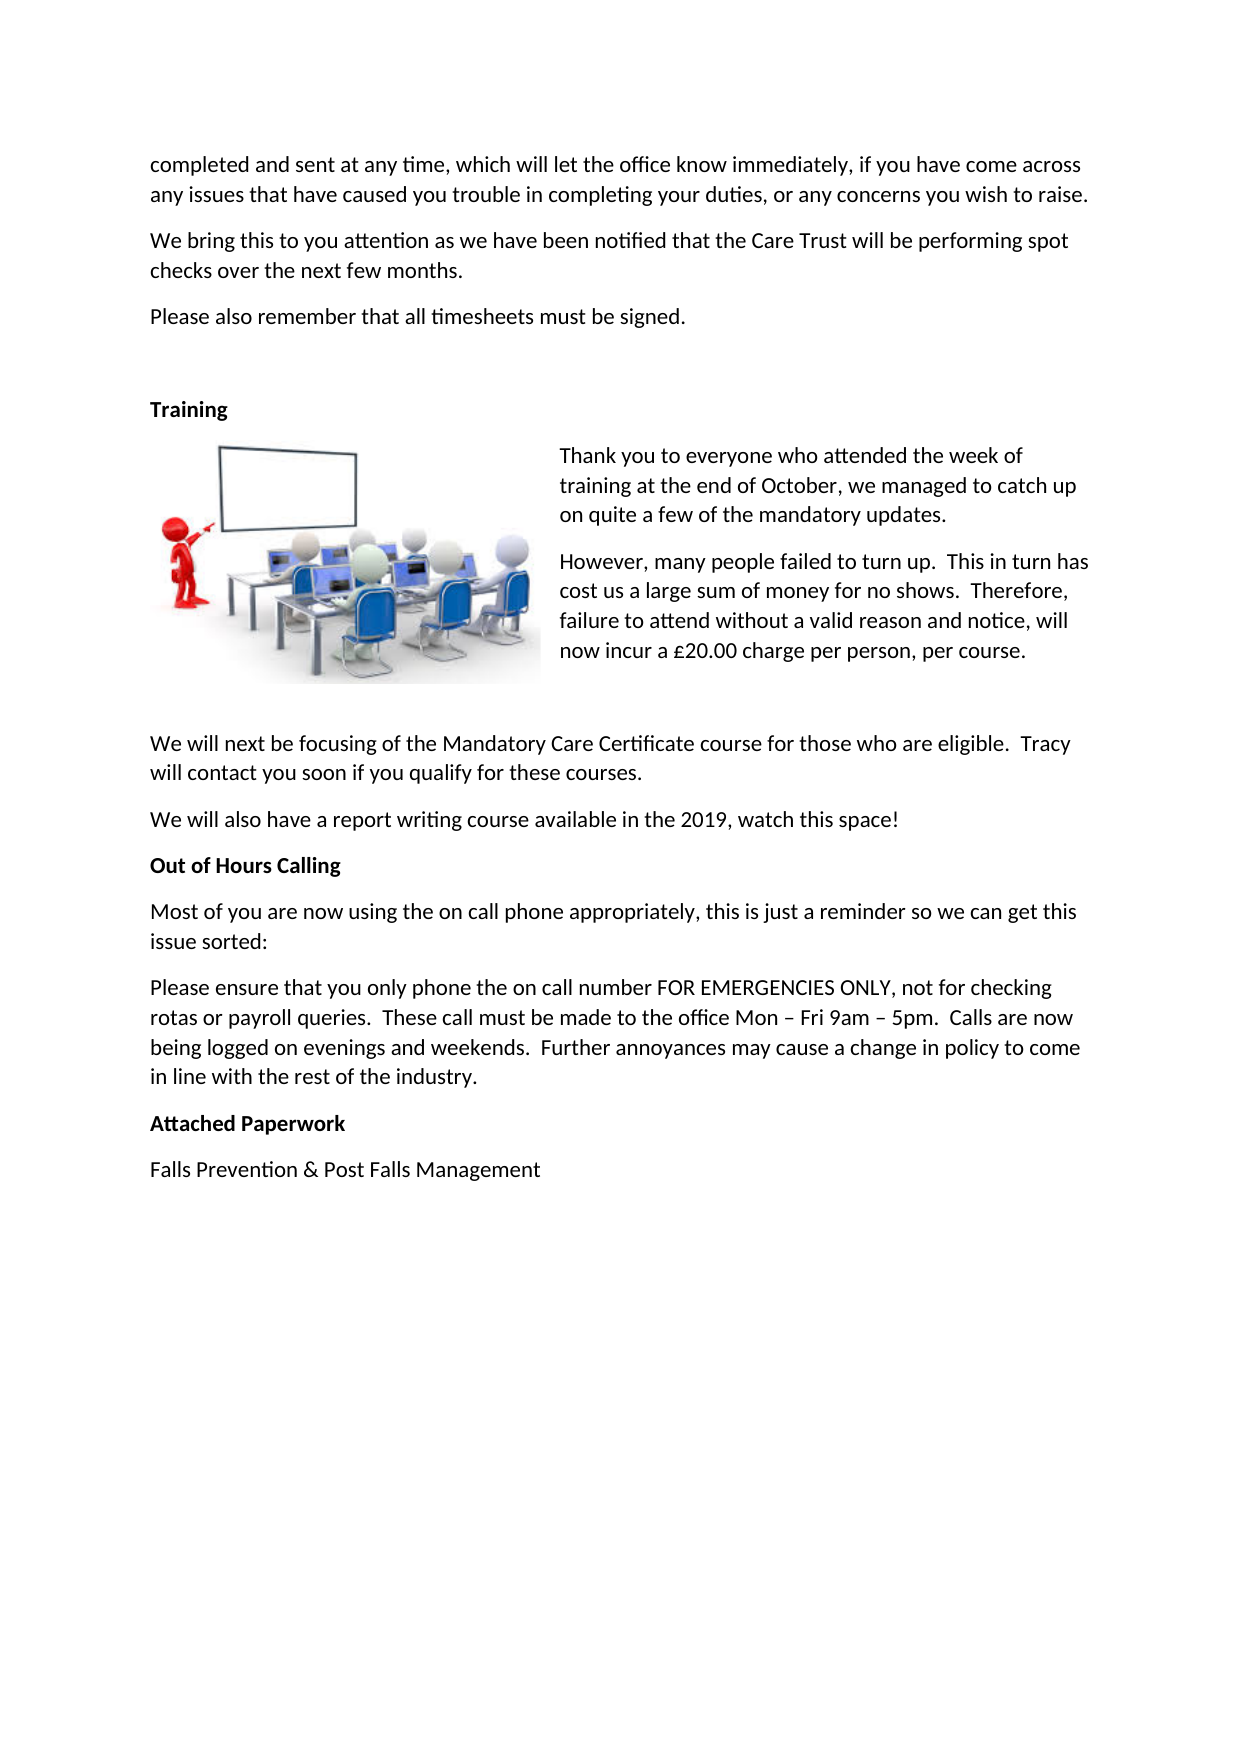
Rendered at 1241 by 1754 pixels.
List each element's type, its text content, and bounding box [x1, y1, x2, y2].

text Attached Paperwork [150, 1109, 1090, 1137]
picture [150, 440, 541, 684]
text Please also remember that all timesheets must be signed. [150, 302, 1090, 330]
text Thank you to everyone who attended the week of training at the end of October, we managed to catch up on quite a few of the mandatory updates. [541, 441, 1090, 528]
text Training [150, 395, 1090, 423]
text Out of Hours Calling [150, 851, 1090, 879]
text We will next be focusing of the Mandatory Care Certificate course for those who are eligible. Tracy will contact you soon if you qualify for these courses. [150, 729, 1090, 786]
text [150, 150, 1090, 208]
text Most of you are now using the on call phone appropriately, this is just a reminder so we can get this issue sorted: [150, 897, 1090, 955]
text We will also have a report writing course available in the 2019, watch this space! [150, 805, 1090, 833]
text However, many people failed to turn up. This in turn has cost us a large sum of money for no shows. Therefore, failure to attend without a valid reason and notice, will now incur a £20.00 charge per person, per course. [541, 547, 1090, 664]
text We bring this to you attention as we have been notified that the Care Trust will be performing spot checks over the next few months. [150, 226, 1090, 284]
text Please ensure that you only phone the on call number FOR EMERGENCIES ONLY, not for checking rotas or payroll queries. These call must be made to the office Mon – Fri 9am – 5pm. Calls are now being logged on evenings and weekends. Further annoyances may cause a change in policy to come in line with the rest of the industry. [150, 973, 1090, 1091]
text Falls Prevention & Post Falls Management [150, 1155, 1090, 1183]
